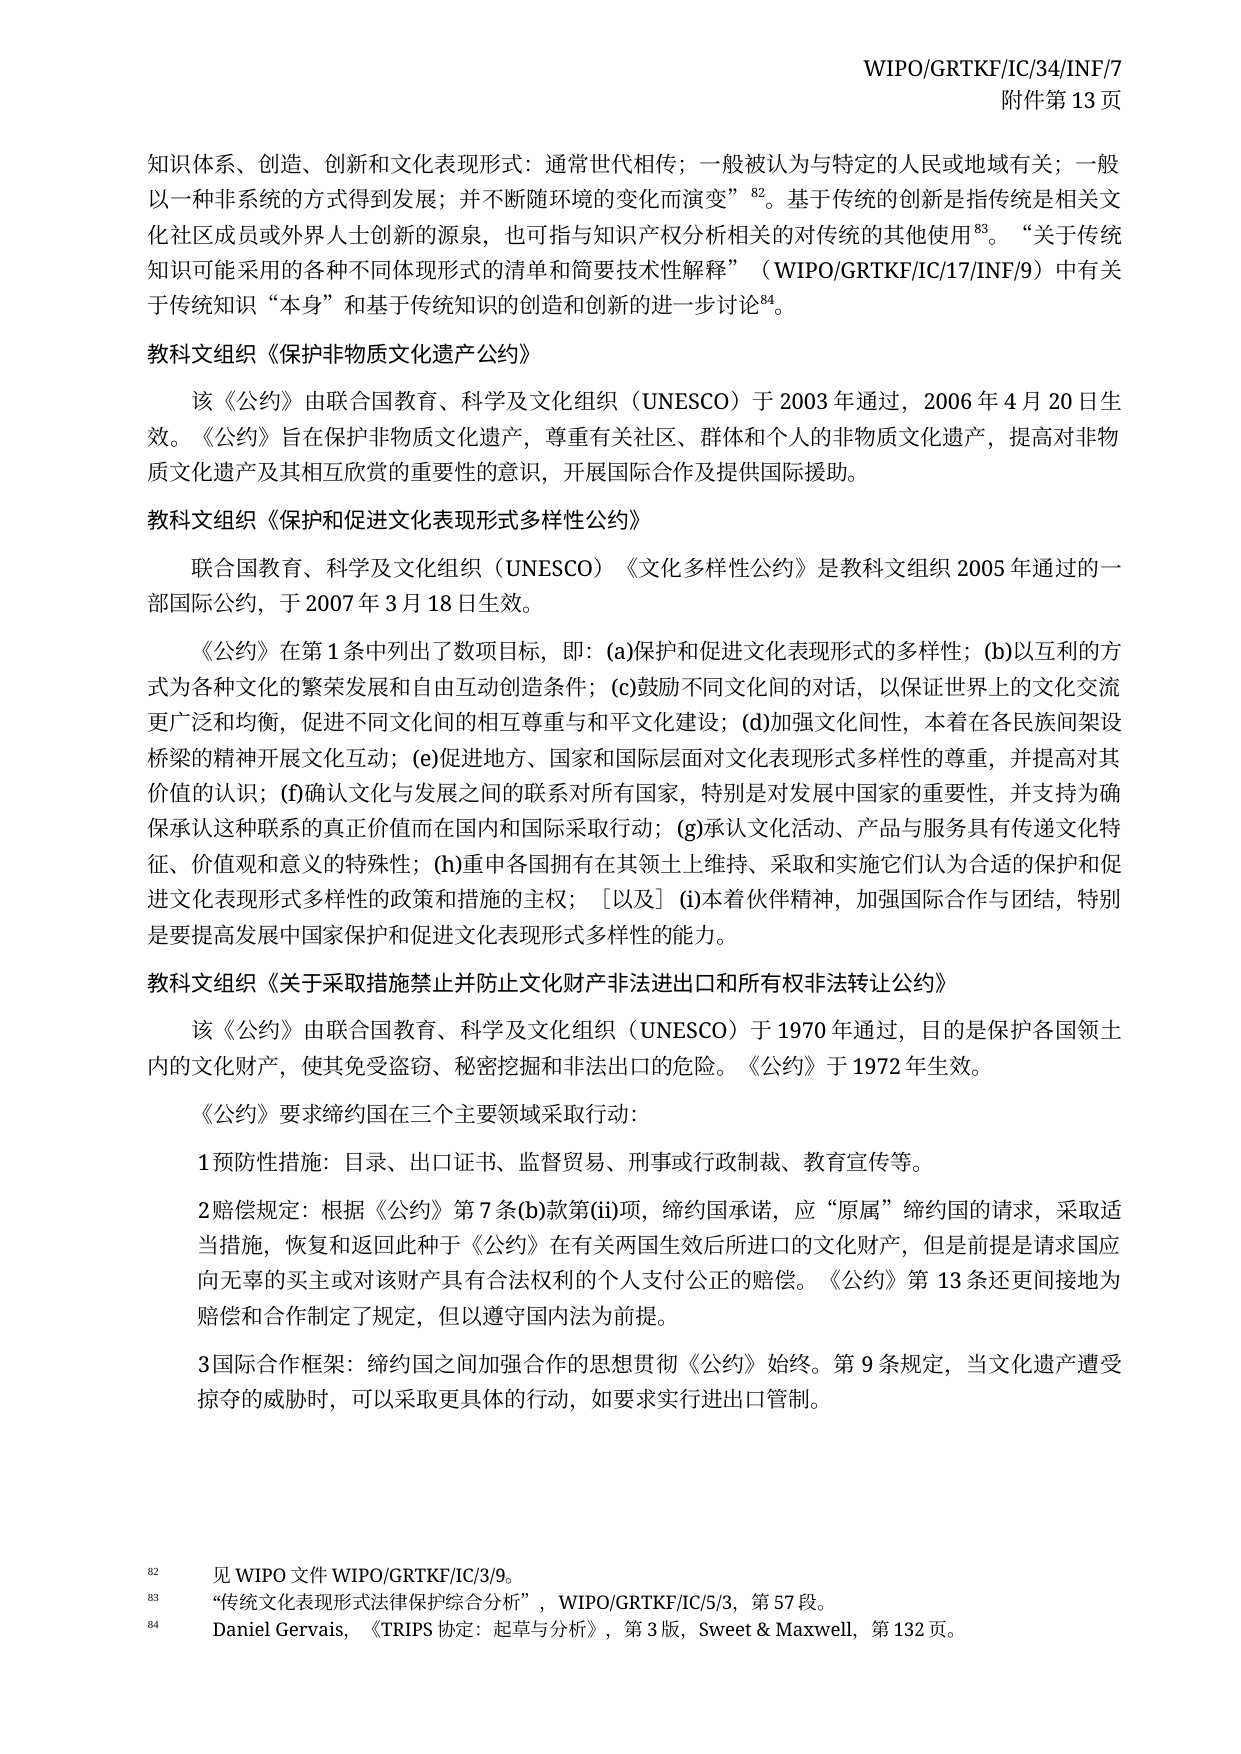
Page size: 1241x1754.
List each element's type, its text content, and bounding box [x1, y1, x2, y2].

text 教科文组织《关于采取措施禁止并防止文化财产非法进出口和所有权非法转让公约》 [148, 962, 1122, 997]
text 该《公约》由联合国教育、科学及文化组织（UNESCO）于2003年通过，2006年4月20日生效。《公约》旨在保护非物质文化遗产，尊重有关社区、群体和个人的非物质文化遗产，提高对非物质文化遗产及其相互欣赏的重要性的意识，开展国际合作及提供国际援助。 [148, 381, 1122, 487]
text 《公约》在第1条中列出了数项目标，即：(a)保护和促进文化表现形式的多样性；(b)以互利的方式为各种文化的繁荣发展和自由互动创造条件；(c)鼓励不同文化间的对话，以保证世界上的文化交流更广泛和均衡，促进不同文化间的相互尊重与和平文化建设；(d)加强文化间性，本着在各民族间架设桥梁的精神开展文化互动；(e)促进地方、国家和国际层面对文化表现形式多样性的尊重，并提高对其价值的认识；(f)确认文化与发展之间的联系对所有国家，特别是对发展中国家的重要性，并支持为确保承认这种联系的真正价值而在国内和国际采取行动；(g)承认文化活动、产品与服务具有传递文化特征、价值观和意义的特殊性；(h)重申各国拥有在其领土上维持、采取和实施它们认为合适的保护和促进文化表现形式多样性的政策和措施的主权；［以及］(i)本着伙伴精神，加强国际合作与团结，特别是要提高发展中国家保护和促进文化表现形式多样性的能力。 [148, 631, 1122, 949]
text 3 国际合作框架：缔约国之间加强合作的思想贯彻《公约》始终。第9条规定，当文化遗产遭受掠夺的威胁时，可以采取更具体的行动，如要求实行进出口管制。 [198, 1343, 1122, 1414]
text 教科文组织《保护和促进文化表现形式多样性公约》 [148, 499, 1122, 535]
text 1 预防性措施：目录、出口证书、监督贸易、刑事或行政制裁、教育宣传等。 [198, 1141, 1122, 1177]
text 教科文组织《保护非物质文化遗产公约》 [148, 333, 1122, 368]
text 《公约》要求缔约国在三个主要领域采取行动： [148, 1093, 1122, 1129]
text 2 赔偿规定：根据《公约》第7条(b)款第(ii)项，缔约国承诺，应“原属”缔约国的请求，采取适当措施，恢复和返回此种于《公约》在有关两国生效后所进口的文化财产，但是前提是请求国应向无辜的买主或对该财产具有合法权利的个人支付公正的赔偿。《公约》第13条还更间接地为赔偿和合作制定了规定，但以遵守国内法为前提。 [198, 1189, 1122, 1331]
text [148, 143, 1122, 320]
text 该《公约》由联合国教育、科学及文化组织（UNESCO）于1970年通过，目的是保护各国领土内的文化财产，使其免受盗窃、秘密挖掘和非法出口的危险。《公约》于1972年生效。 [148, 1010, 1122, 1081]
text 联合国教育、科学及文化组织（UNESCO）《文化多样性公约》是教科文组织2005年通过的一部国际公约，于2007年3月18日生效。 [148, 547, 1122, 618]
